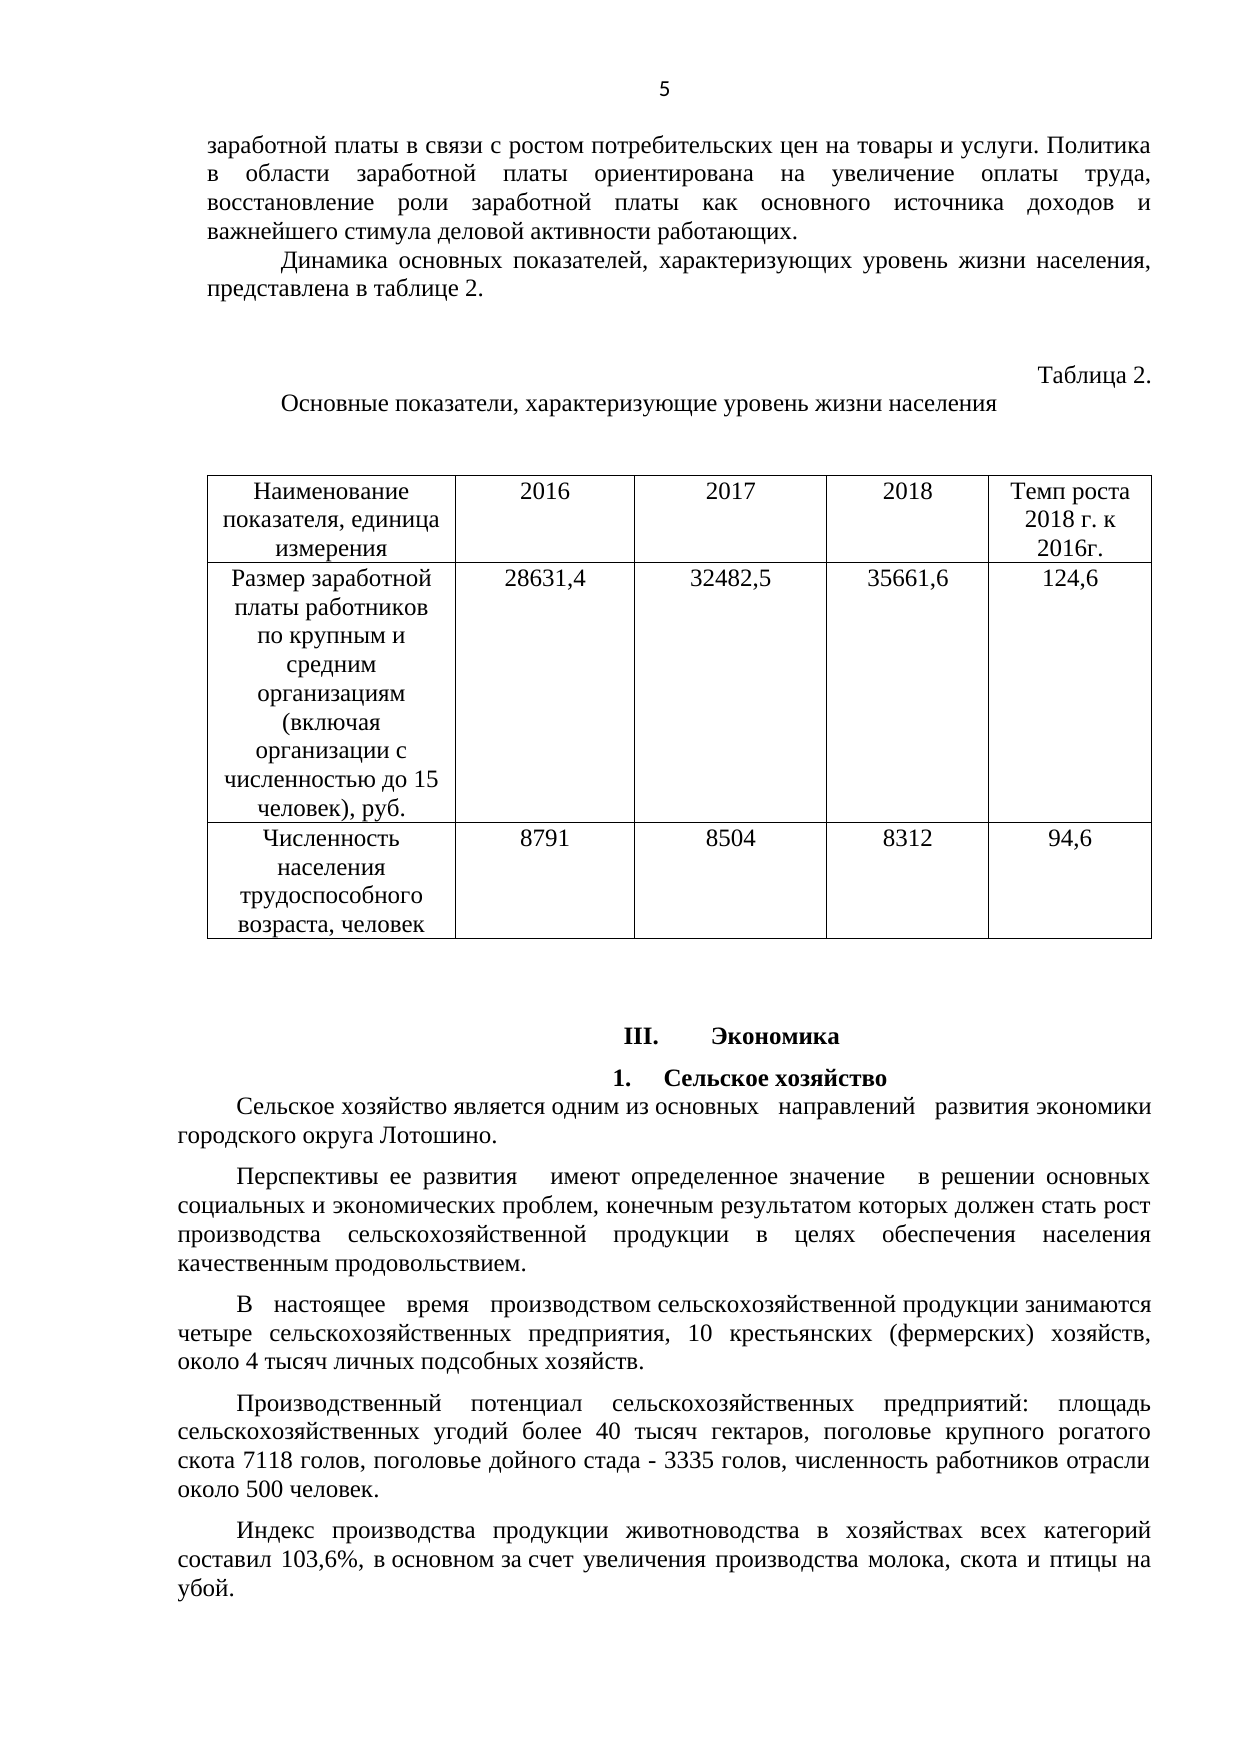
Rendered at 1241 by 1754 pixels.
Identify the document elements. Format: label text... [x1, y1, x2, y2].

table_header Наименование показателя, единица измерения [208, 476, 455, 562]
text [207, 130, 1152, 245]
table_cell Численность населения трудоспособного возраста, человек [208, 823, 455, 938]
table_cell 8504 [635, 823, 826, 938]
table_cell 124,6 [989, 563, 1151, 822]
table_cell 8312 [827, 823, 988, 938]
table_cell 94,6 [989, 823, 1151, 938]
text Перспективы ее развития имеют определенное значение в решении основных социальных и экономических проблем, конечным результатом которых должен стать рост производства сельскохозяйственной продукции в целях обеспечения населения качественным продовольствием. [177, 1161, 1152, 1276]
text Основные показатели, характеризующие уровень жизни населения [207, 388, 1152, 417]
table_cell 8791 [456, 823, 634, 938]
table_header Темп роста 2018 г. к 2016г. [989, 476, 1151, 562]
text Таблица 2. [207, 360, 1152, 388]
list Экономика [252, 1021, 1152, 1050]
table_cell Размер заработной платы работников по крупным и средним организациям (включая организации с численностью до 15 человек), руб. [208, 563, 455, 822]
table_header 2016 [456, 476, 634, 562]
text Динамика основных показателей, характеризующих уровень жизни населения, представлена в таблице 2. [207, 245, 1152, 302]
text В настоящее время производством сельскохозяйственной продукции занимаются четыре сельскохозяйственных предприятия, 10 крестьянских (фермерских) хозяйств, около 4 тысяч личных подсобных хозяйств. [177, 1289, 1152, 1375]
table_cell 28631,4 [456, 563, 634, 822]
text Производственный потенциал сельскохозяйственных предприятий: площадь сельскохозяйственных угодий более 40 тысяч гектаров, поголовье крупного рогатого скота 7118 голов, поголовье дойного стада - 3335 голов, численность работников отрасли около 500 человек. [177, 1388, 1152, 1503]
table_cell 35661,6 [827, 563, 988, 822]
list Сельское хозяйство [288, 1063, 1152, 1091]
table_cell 32482,5 [635, 563, 826, 822]
table_header 2018 [827, 476, 988, 562]
text Сельское хозяйство является одним из основных направлений развития экономики городского округа Лотошино. [177, 1091, 1152, 1149]
text Индекс производства продукции животноводства в хозяйствах всех категорий составил 103,6%, в основном за счет увеличения производства молока, скота и птицы на убой. [177, 1515, 1152, 1601]
table_header 2017 [635, 476, 826, 562]
